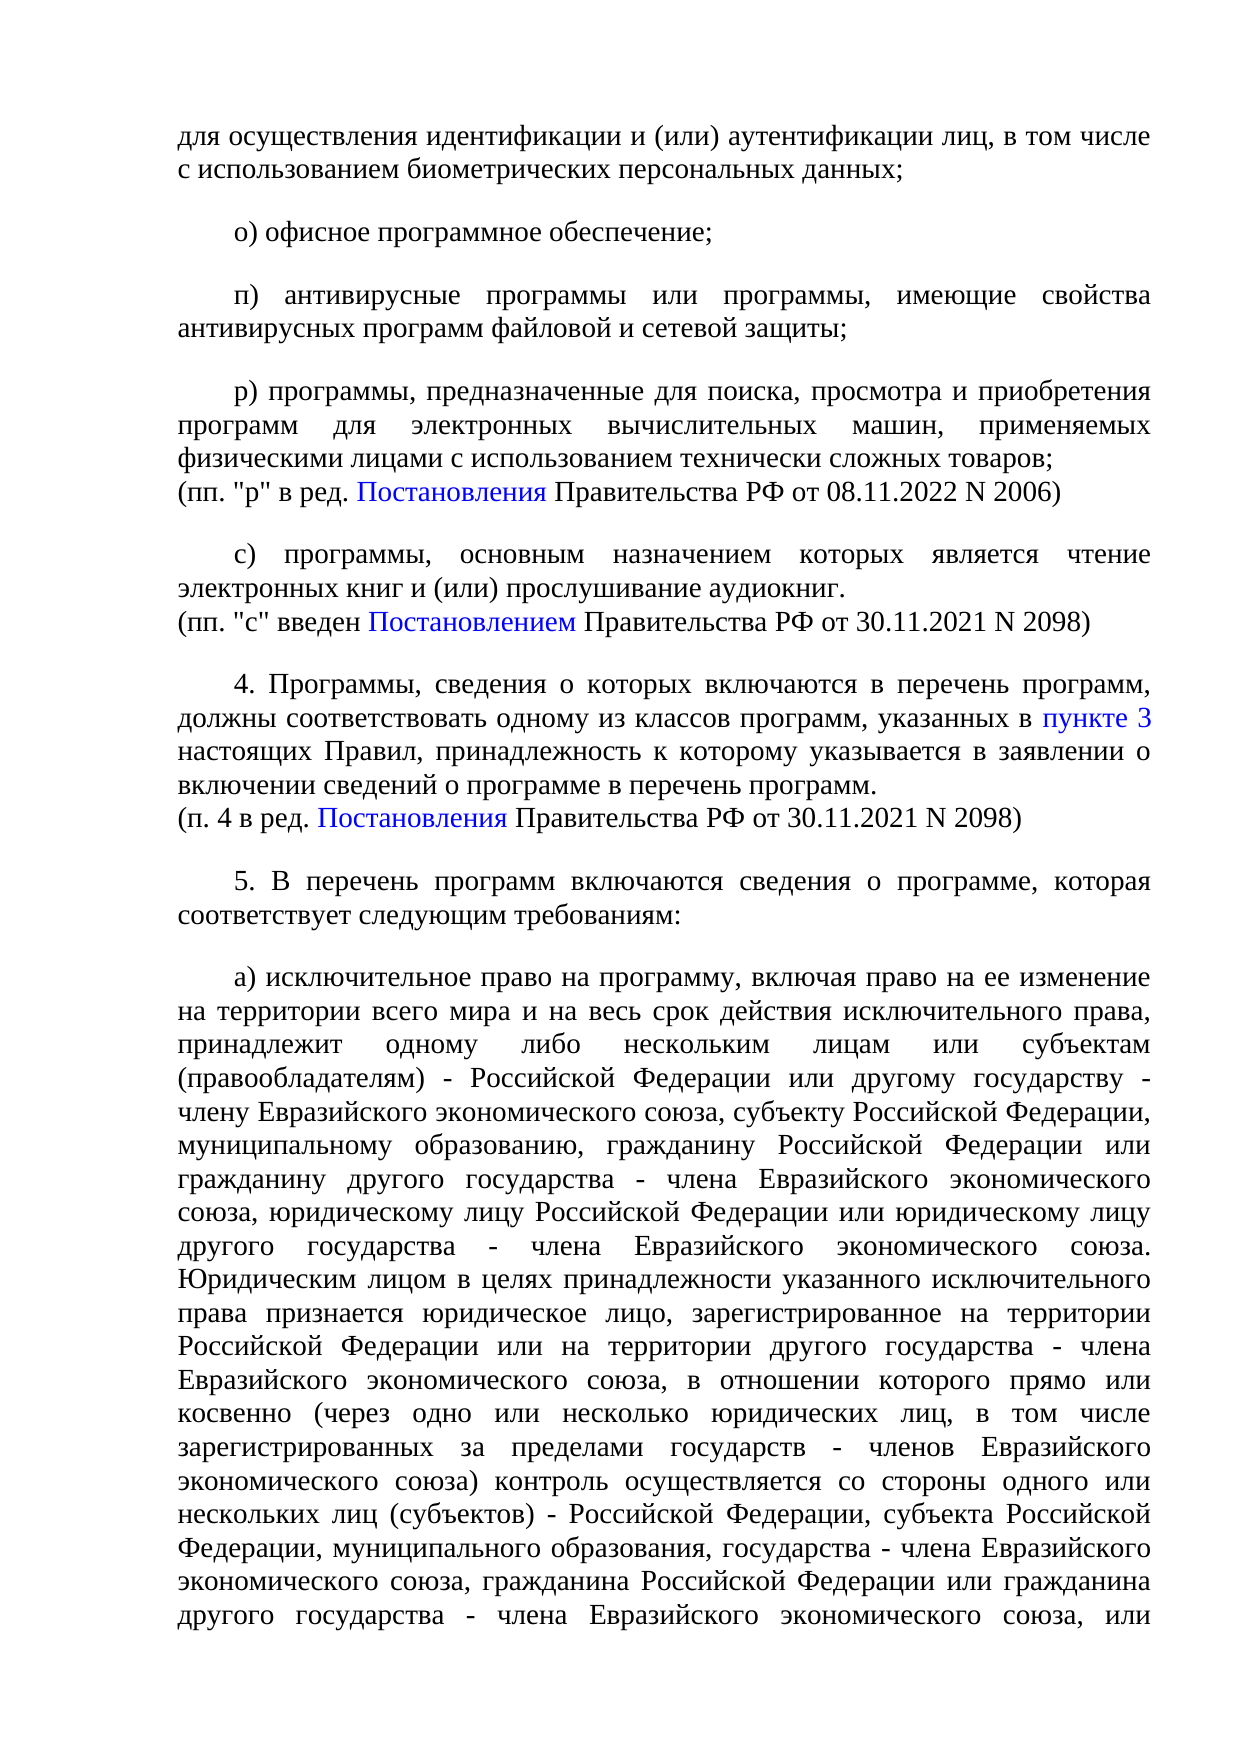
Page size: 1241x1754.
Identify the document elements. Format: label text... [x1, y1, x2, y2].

text 5. В перечень программ включаются сведения о программе, которая соответствует следующим требованиям: [177, 863, 1152, 930]
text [177, 118, 1152, 185]
text с) программы, основным назначением которых является чтение электронных книг и (или) прослушивание аудиокниг. [177, 537, 1152, 604]
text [177, 959, 1152, 1630]
text 4. Программы, сведения о которых включаются в перечень программ, должны соответствовать одному из классов программ, указанных в пункте 3 настоящих Правил, принадлежность к которому указывается в заявлении о включении сведений о программе в перечень программ. [177, 666, 1152, 801]
text (пп. "р" в ред. Постановления Правительства РФ от 08.11.2022 N 2006) [177, 474, 1152, 507]
text п) антивирусные программы или программы, имеющие свойства антивирусных программ файловой и сетевой защиты; [177, 277, 1152, 344]
text р) программы, предназначенные для поиска, просмотра и приобретения программ для электронных вычислительных машин, применяемых физическими лицами с использованием технически сложных товаров; [177, 373, 1152, 474]
text (пп. "с" введен Постановлением Правительства РФ от 30.11.2021 N 2098) [177, 604, 1152, 637]
text (п. 4 в ред. Постановления Правительства РФ от 30.11.2021 N 2098) [177, 801, 1152, 834]
text о) офисное программное обеспечение; [177, 214, 1152, 248]
